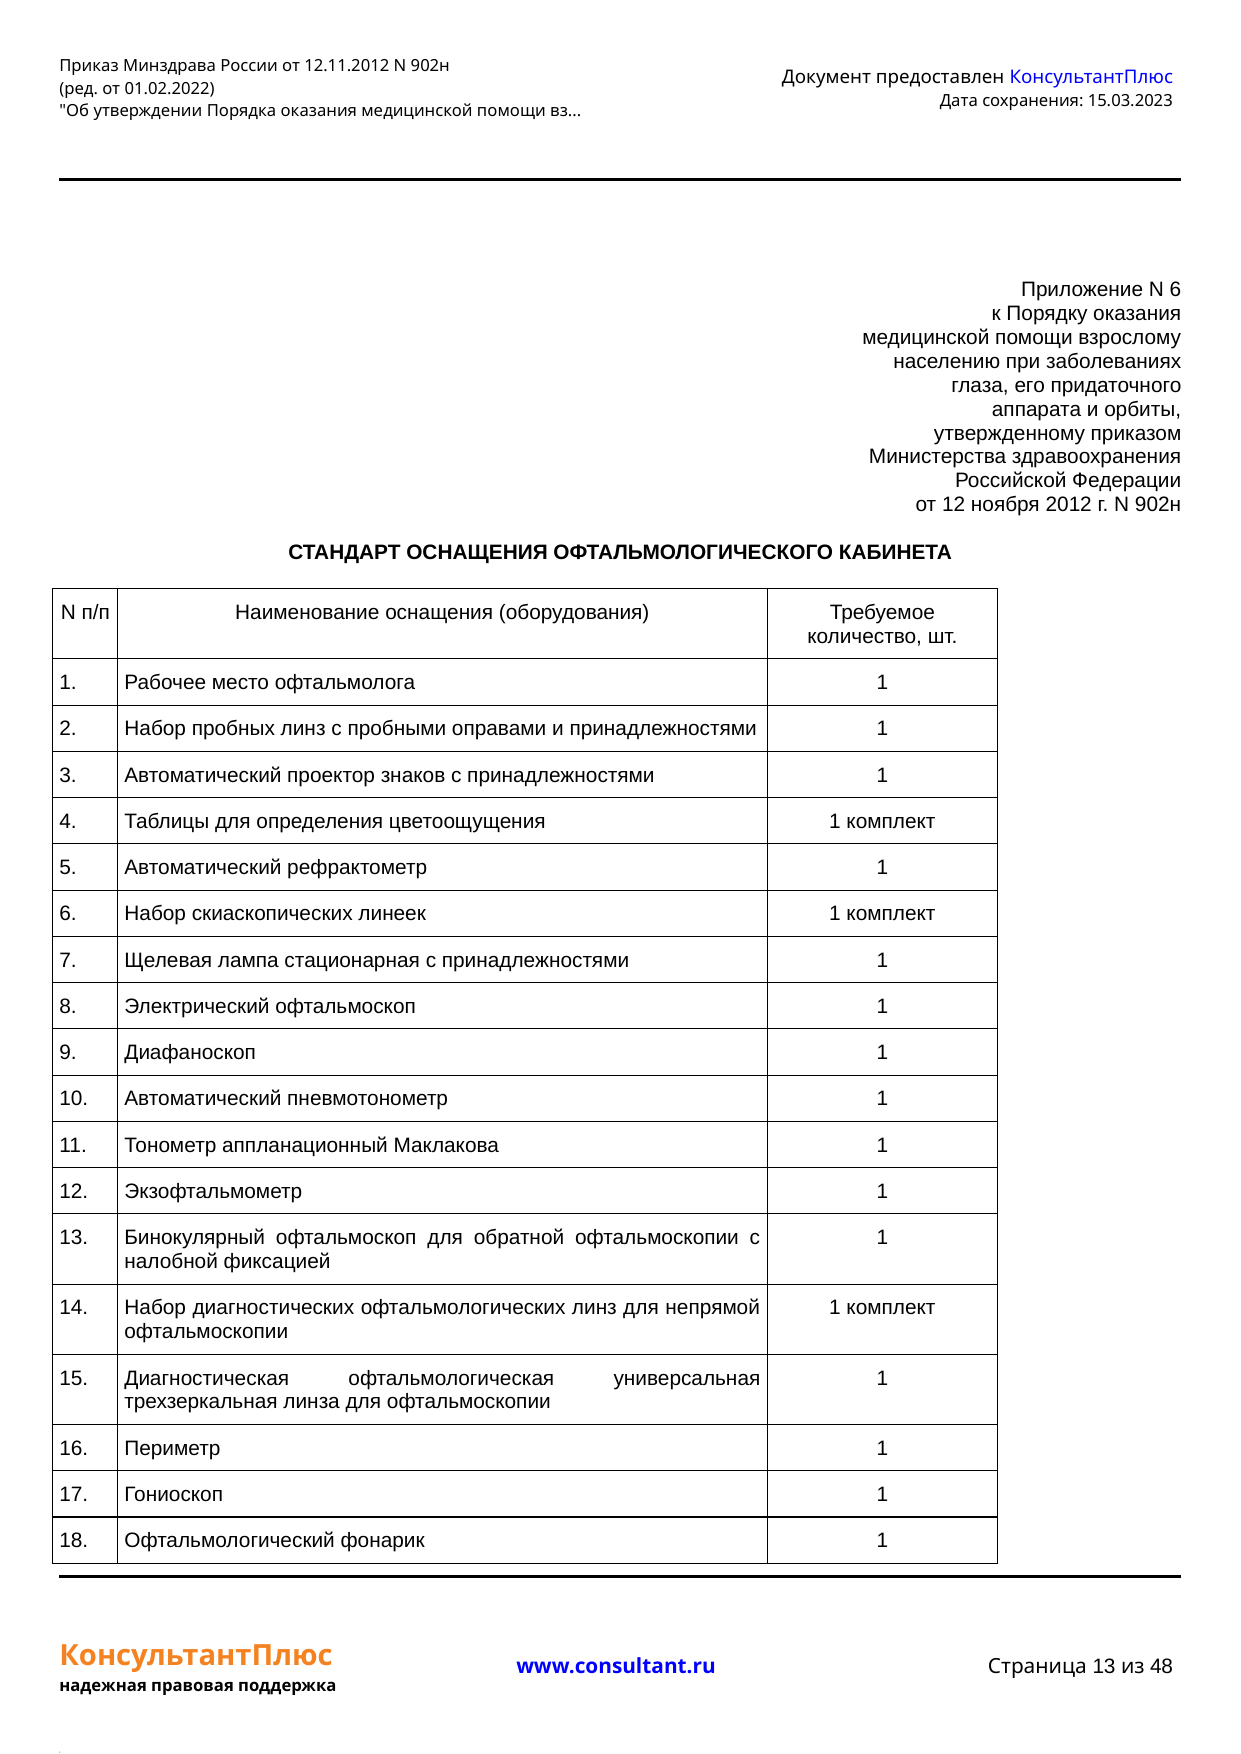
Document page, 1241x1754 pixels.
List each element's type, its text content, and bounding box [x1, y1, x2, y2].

table_cell 12. [53, 1168, 117, 1213]
table_cell 3. [53, 752, 117, 797]
table_cell 1 [768, 1214, 997, 1283]
table_cell 11. [53, 1122, 117, 1167]
title СТАНДАРТ ОСНАЩЕНИЯ ОФТАЛЬМОЛОГИЧЕСКОГО КАБИНЕТА [59, 540, 1181, 564]
text Приложение N 6 [59, 277, 1181, 301]
table_cell 1. [53, 659, 117, 704]
table_cell 2. [53, 706, 117, 751]
table_cell 10. [53, 1076, 117, 1121]
table_cell 1 [768, 937, 997, 982]
table_cell 4. [53, 798, 117, 843]
table_header Требуемое количество, шт. [768, 589, 997, 658]
table_cell 1 [768, 844, 997, 889]
table_cell 13. [53, 1214, 117, 1283]
table_cell 1 [768, 1168, 997, 1213]
table_header N п/п [53, 589, 117, 658]
table_cell 18. [53, 1518, 117, 1563]
table_cell Диафаноскоп [118, 1029, 767, 1074]
table_cell 14. [53, 1285, 117, 1354]
table_cell 1 комплект [768, 1285, 997, 1354]
table_cell 1 [768, 1355, 997, 1424]
text медицинской помощи взрослому [59, 324, 1181, 348]
text от 12 ноября 2012 г. N 902н [59, 492, 1181, 516]
table_cell Периметр [118, 1425, 767, 1470]
table_cell 5. [53, 844, 117, 889]
table_cell 1 [768, 1518, 997, 1563]
table_cell 1 [768, 659, 997, 704]
table_cell 17. [53, 1471, 117, 1516]
table_cell 1 [768, 1029, 997, 1074]
table_cell Экзофтальмометр [118, 1168, 767, 1213]
table_cell 1 [768, 752, 997, 797]
table_cell 8. [53, 983, 117, 1028]
table_cell 6. [53, 891, 117, 936]
table_cell Бинокулярный офтальмоскоп для обратной офтальмоскопии с налобной фиксацией [118, 1214, 767, 1283]
table_cell Щелевая лампа стационарная с принадлежностями [118, 937, 767, 982]
table_cell 1 [768, 1425, 997, 1470]
text аппарата и орбиты, [59, 396, 1181, 420]
table_cell 1 [768, 983, 997, 1028]
text Российской Федерации [59, 468, 1181, 492]
text утвержденному приказом [59, 420, 1181, 444]
table_cell Гониоскоп [118, 1471, 767, 1516]
table_cell 1 комплект [768, 891, 997, 936]
table_cell Набор скиаскопических линеек [118, 891, 767, 936]
table_cell Таблицы для определения цветоощущения [118, 798, 767, 843]
table_cell Автоматический рефрактометр [118, 844, 767, 889]
table_cell Тонометр аппланационный Маклакова [118, 1122, 767, 1167]
table_cell 7. [53, 937, 117, 982]
text глаза, его придаточного [59, 372, 1181, 396]
table_header Наименование оснащения (оборудования) [118, 589, 767, 658]
table_cell 1 комплект [768, 798, 997, 843]
table_cell Набор диагностических офтальмологических линз для непрямой офтальмоскопии [118, 1285, 767, 1354]
table_cell Диагностическая офтальмологическая универсальная трехзеркальная линза для офтальмоскопии [118, 1355, 767, 1424]
table_cell 1 [768, 1122, 997, 1167]
table_cell 1 [768, 1471, 997, 1516]
text Министерства здравоохранения [59, 444, 1181, 468]
table_cell Офтальмологический фонарик [118, 1518, 767, 1563]
table_cell Автоматический пневмотонометр [118, 1076, 767, 1121]
table_cell Электрический офтальмоскоп [118, 983, 767, 1028]
table_cell Рабочее место офтальмолога [118, 659, 767, 704]
table_cell Автоматический проектор знаков с принадлежностями [118, 752, 767, 797]
text населению при заболеваниях [59, 348, 1181, 372]
table_cell 1 [768, 706, 997, 751]
table_cell Набор пробных линз с пробными оправами и принадлежностями [118, 706, 767, 751]
table_cell 15. [53, 1355, 117, 1424]
table_cell 1 [768, 1076, 997, 1121]
table_cell 16. [53, 1425, 117, 1470]
text к Порядку оказания [59, 301, 1181, 324]
table_cell 9. [53, 1029, 117, 1074]
